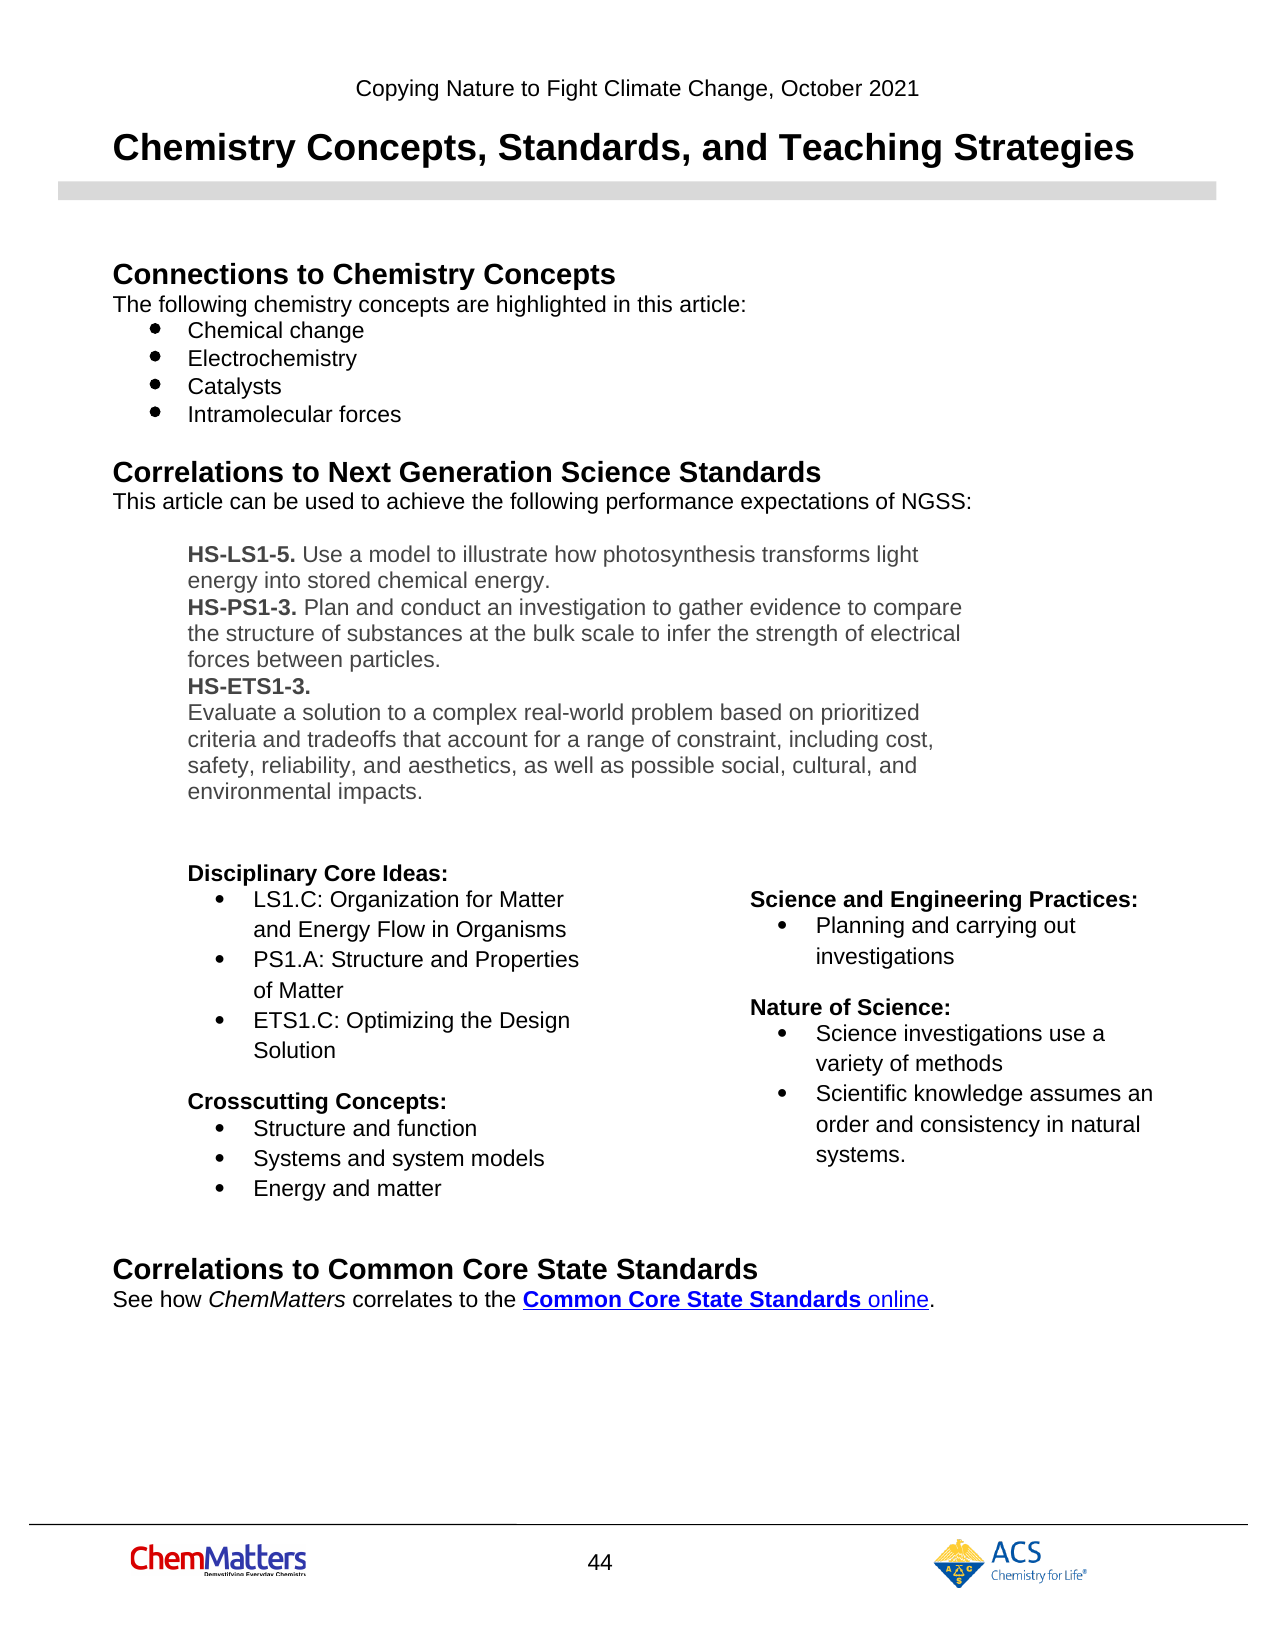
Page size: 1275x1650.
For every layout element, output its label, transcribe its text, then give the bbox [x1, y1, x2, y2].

list Chemical change [150, 317, 1162, 345]
list Systems and system models [216, 1145, 600, 1171]
list Scientific knowledge assumes an order and consistency in natural systems. [778, 1080, 1162, 1167]
text This article can be used to achieve the following performance expectations of NGSS: [112, 488, 1162, 515]
list Electrochemistry [150, 345, 1162, 373]
list LS1.C: Organization for Matter and Energy Flow in Organisms [216, 886, 600, 943]
text Nature of Science: [750, 994, 1162, 1020]
table_header HS-LS1-5. Use a model to illustrate how photosynthesis transforms light energy into stored chemical energy. HS-PS1-3. Plan and conduct an investigation to gather evidence to compare the structure of substances at the bulk scale to infer the strength of electrical forces between particles. HS-ETS1-3. Evaluate a solution to a complex real-world problem based on prioritized criteria and tradeoffs that account for a range of constraint, including cost, safety, reliability, and aesthetics, as well as possible social, cultural, and environmental impacts. [113, 541, 987, 833]
text Correlations to Next Generation Science Standards [112, 455, 1162, 488]
list Energy and matter [216, 1175, 600, 1201]
list Planning and carrying out investigations [778, 912, 1162, 969]
text See how ChemMatters correlates to the Common Core State Standards online. [112, 1286, 1162, 1312]
picture [130, 1544, 306, 1576]
list Structure and function [216, 1114, 600, 1141]
list ETS1.C: Optimizing the Design Solution [216, 1007, 600, 1063]
text Crosscutting Concepts: [187, 1088, 600, 1114]
text The following chemistry concepts are highlighted in this article: [112, 291, 1162, 317]
list Catalysts [150, 373, 1162, 401]
text Connections to Chemistry Concepts [112, 257, 1162, 291]
subtitle Chemistry Concepts, Standards, and Teaching Strategies [112, 125, 1162, 168]
list PS1.A: Structure and Properties of Matter [216, 946, 600, 1003]
list Science investigations use a variety of methods [778, 1020, 1162, 1077]
text Science and Engineering Practices: [750, 886, 1162, 912]
text Disciplinary Core Ideas: [187, 860, 600, 886]
list Intramolecular forces [150, 401, 1162, 428]
text Correlations to Common Core State Standards [112, 1252, 1162, 1286]
